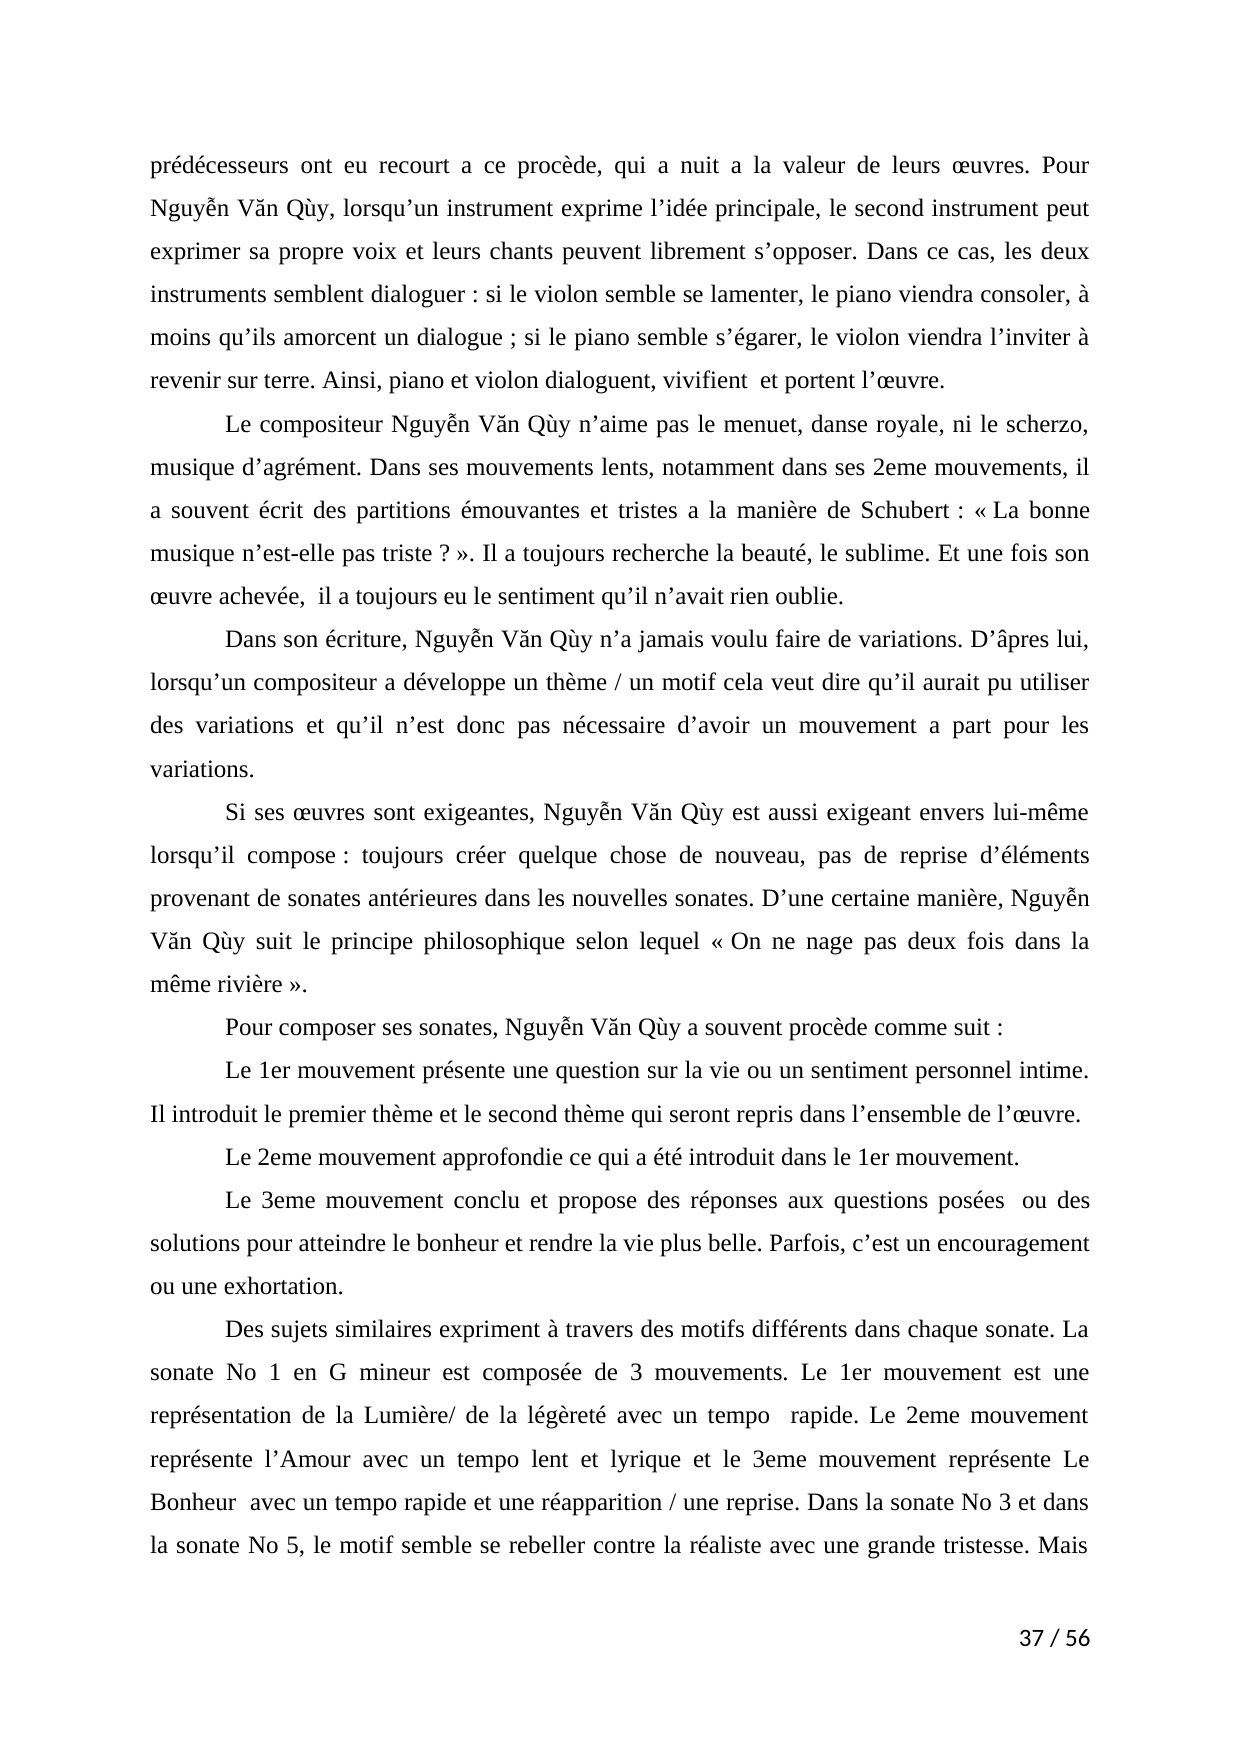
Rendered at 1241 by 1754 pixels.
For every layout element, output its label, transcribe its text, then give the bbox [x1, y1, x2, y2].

text Pour composer ses sonates, Nguyễn Văn Qùy a souvent procède comme suit : [150, 1012, 1090, 1041]
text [150, 150, 1090, 394]
text Le compositeur Nguyễn Văn Qùy n’aime pas le menuet, danse royale, ni le scherzo, musique d’agrément. Dans ses mouvements lents, notamment dans ses 2eme mouvements, il a souvent écrit des partitions émouvantes et tristes a la manière de Schubert : « La bonne musique n’est-elle pas triste ? ». Il a toujours recherche la beauté, le sublime. Et une fois son œuvre achevée, il a toujours eu le sentiment qu’il n’avait rien oublie. [150, 409, 1090, 610]
text Dans son écriture, Nguyễn Văn Qùy n’a jamais voulu faire de variations. D’âpres lui, lorsqu’un compositeur a développe un thème / un motif cela veut dire qu’il aurait pu utiliser des variations et qu’il n’est donc pas nécessaire d’avoir un mouvement a part pour les variations. [150, 624, 1090, 782]
text Le 2eme mouvement approfondie ce qui a été introduit dans le 1er mouvement. [150, 1142, 1090, 1171]
text Le 1er mouvement présente une question sur la vie ou un sentiment personnel intime. Il introduit le premier thème et le second thème qui seront repris dans l’ensemble de l’œuvre. [150, 1056, 1090, 1127]
text Si ses œuvres sont exigeantes, Nguyễn Văn Qùy est aussi exigeant envers lui-même lorsqu’il compose : toujours créer quelque chose de nouveau, pas de reprise d’éléments provenant de sonates antérieures dans les nouvelles sonates. D’une certaine manière, Nguyễn Văn Qùy suit le principe philosophique selon lequel « On ne nage pas deux fois dans la même rivière ». [150, 797, 1090, 998]
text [150, 1314, 1090, 1559]
text Le 3eme mouvement conclu et propose des réponses aux questions posées ou des solutions pour atteindre le bonheur et rendre la vie plus belle. Parfois, c’est un encouragement ou une exhortation. [150, 1185, 1090, 1300]
